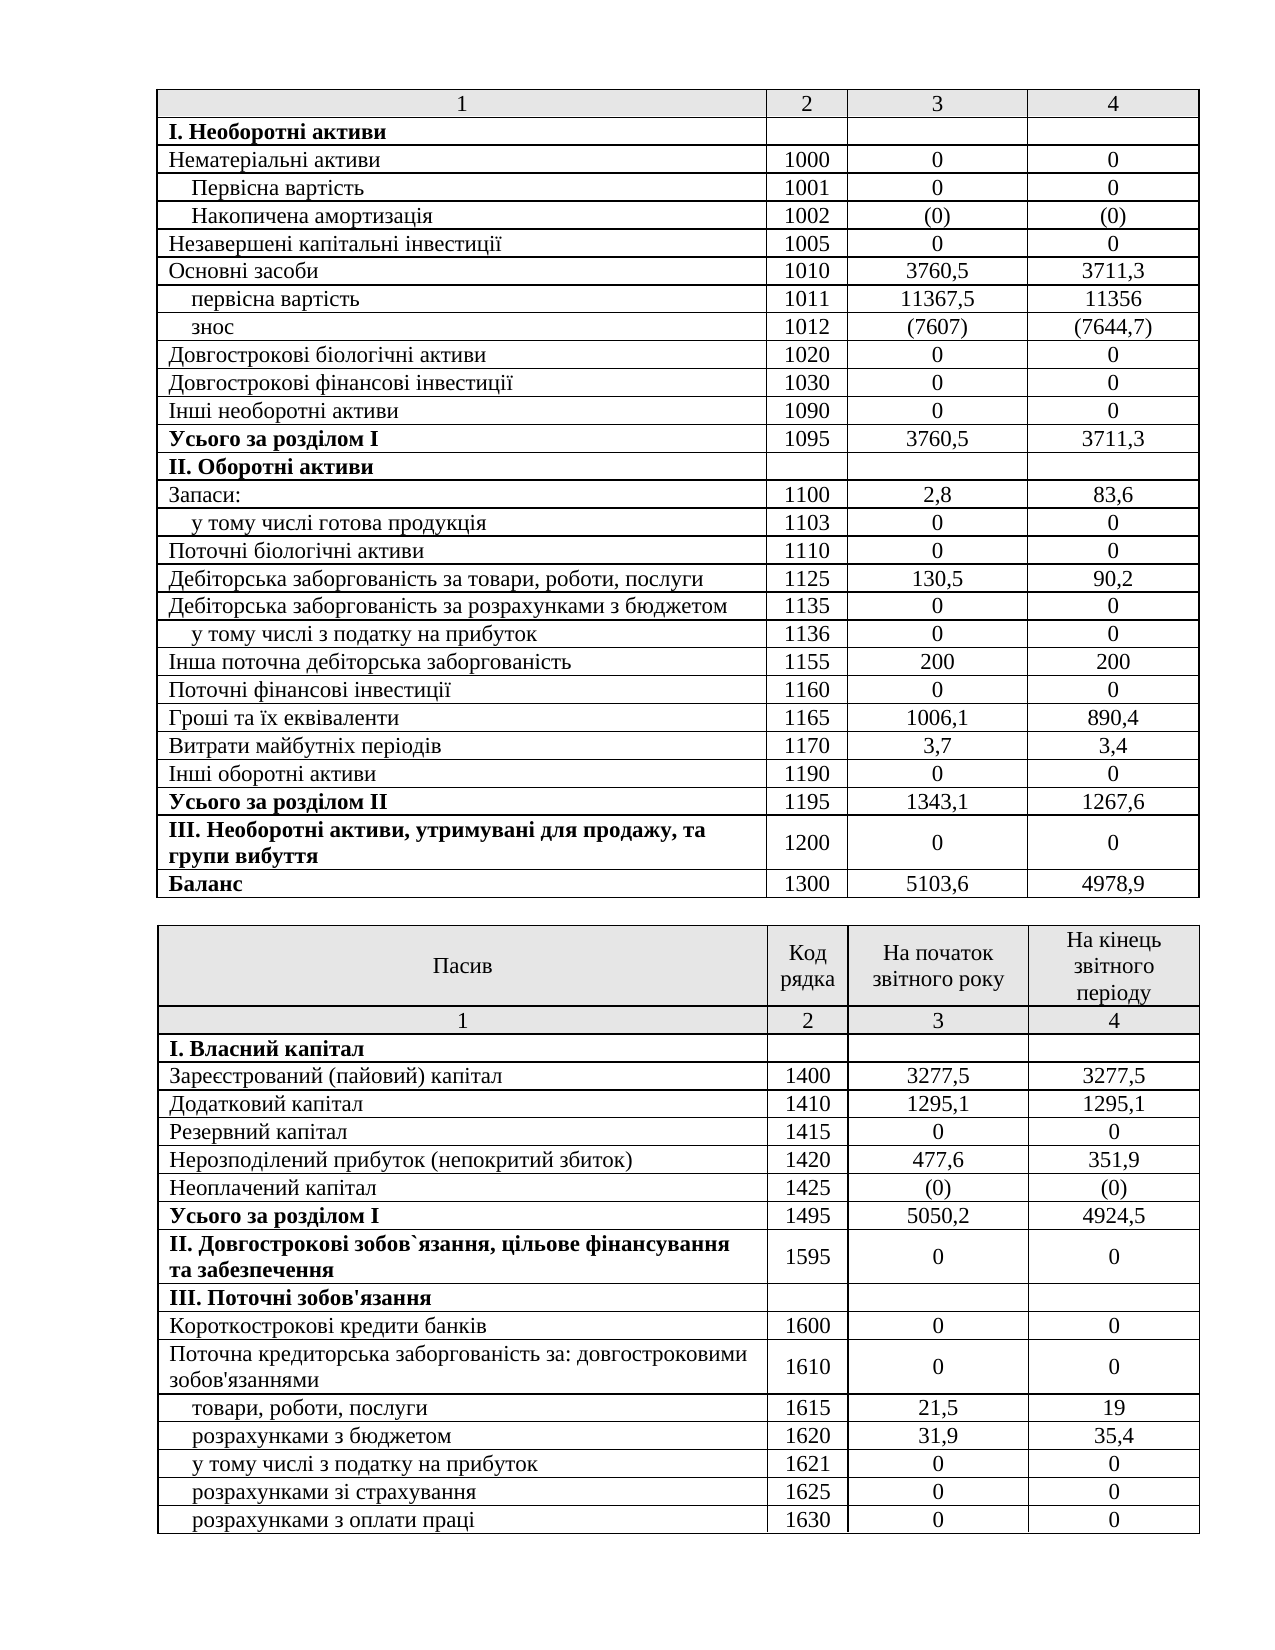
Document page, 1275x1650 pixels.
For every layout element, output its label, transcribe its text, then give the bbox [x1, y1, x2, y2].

table_cell 3277,5 [849, 1063, 1028, 1089]
table_cell 0 [849, 1450, 1028, 1477]
table_cell 11367,5 [848, 286, 1027, 312]
table_cell 1620 [768, 1422, 847, 1449]
table_cell (0) [1029, 1174, 1199, 1201]
table_cell товари, роботи, послуги [159, 1395, 767, 1421]
table_cell 1012 [767, 313, 847, 340]
table_cell 1300 [767, 870, 847, 897]
table_cell 0 [1028, 621, 1198, 647]
table_cell 0 [848, 621, 1027, 647]
table_cell 1010 [767, 258, 847, 284]
table_cell 130,5 [848, 565, 1027, 591]
table_cell 3760,5 [848, 425, 1027, 451]
table_cell Первісна вартість [158, 174, 766, 200]
table_cell Гроші та їх еквіваленти [158, 704, 766, 731]
table_cell 31,9 [849, 1422, 1028, 1449]
table_cell Запаси: [158, 481, 766, 507]
table_cell 890,4 [1028, 704, 1198, 731]
table_cell 0 [1029, 1478, 1199, 1504]
table_cell Інша поточна дебіторська заборгованість [158, 648, 766, 675]
table_cell III. Поточні зобов'язання [159, 1284, 767, 1311]
table_cell 1160 [767, 676, 847, 703]
table_cell 0 [848, 816, 1027, 869]
table_cell 0 [849, 1312, 1028, 1338]
table_cell 5050,2 [849, 1202, 1028, 1228]
table_cell 1195 [767, 788, 847, 814]
table_cell 0 [1028, 537, 1198, 563]
table_cell 0 [1029, 1118, 1199, 1145]
table_cell Довгострокові фінансові інвестиції [158, 369, 766, 396]
table_cell 3711,3 [1028, 258, 1198, 284]
table_cell 3,7 [848, 732, 1027, 758]
table_cell 1410 [768, 1091, 847, 1117]
table_cell 1136 [767, 621, 847, 647]
table_cell [849, 1284, 1028, 1311]
table_cell 1095 [767, 425, 847, 451]
table_cell 0 [849, 1118, 1028, 1145]
table_header На початок звітного року [849, 926, 1028, 1005]
table_cell 0 [1028, 369, 1198, 396]
table_cell 1343,1 [848, 788, 1027, 814]
table_cell Неоплачений капітал [159, 1174, 767, 1201]
table_cell 0 [849, 1340, 1028, 1393]
table_cell [1028, 118, 1198, 144]
table_cell Додатковий капітал [159, 1091, 767, 1117]
table_cell Накопичена амортизація [158, 202, 766, 228]
table_cell розрахунками зі страхування [159, 1478, 767, 1504]
table_cell розрахунками з бюджетом [159, 1422, 767, 1449]
table_cell 477,6 [849, 1146, 1028, 1173]
table_cell 0 [848, 760, 1027, 786]
table_cell [1029, 1284, 1199, 1311]
table_cell [767, 118, 847, 144]
table_cell 1295,1 [849, 1091, 1028, 1117]
table_cell 5103,6 [848, 870, 1027, 897]
table_header На кінець звітного періоду [1029, 926, 1199, 1005]
table_cell 1621 [768, 1450, 847, 1477]
table_header Код рядка [768, 926, 847, 1005]
table_cell 0 [848, 537, 1027, 563]
table_cell 0 [848, 174, 1027, 200]
table_cell Основні засоби [158, 258, 766, 284]
table_cell Довгострокові біологічні активи [158, 341, 766, 368]
table_cell Усього за розділом I [159, 1202, 767, 1228]
table_cell 83,6 [1028, 481, 1198, 507]
table_cell Незавершені капітальні інвестиції [158, 230, 766, 256]
table_cell 200 [848, 648, 1027, 675]
table_cell 1000 [767, 146, 847, 172]
table_cell 0 [849, 1506, 1028, 1532]
table_cell 0 [848, 593, 1027, 619]
table_cell Короткострокові кредити банків [159, 1312, 767, 1338]
table_cell 351,9 [1029, 1146, 1199, 1173]
table_cell 1615 [768, 1395, 847, 1421]
table_cell Дебіторська заборгованість за товари, роботи, послуги [158, 565, 766, 591]
table_cell 1155 [767, 648, 847, 675]
table_cell 0 [1028, 593, 1198, 619]
table_cell 2 [768, 1007, 847, 1033]
table_cell (7644,7) [1028, 313, 1198, 340]
table_cell 0 [848, 146, 1027, 172]
table_cell 0 [1028, 760, 1198, 786]
table_cell 1610 [768, 1340, 847, 1393]
table_cell 1425 [768, 1174, 847, 1201]
table_cell 0 [1028, 146, 1198, 172]
table_cell 0 [848, 676, 1027, 703]
table_cell 3 [848, 90, 1027, 116]
table_cell 1200 [767, 816, 847, 869]
table_cell 0 [1029, 1230, 1199, 1283]
table_cell 1630 [768, 1506, 847, 1532]
table_cell 1110 [767, 537, 847, 563]
table_cell Поточні фінансові інвестиції [158, 676, 766, 703]
table_cell [849, 1035, 1028, 1061]
table_cell 3,4 [1028, 732, 1198, 758]
table_cell 1400 [768, 1063, 847, 1089]
table_cell (0) [1028, 202, 1198, 228]
table_cell 1415 [768, 1118, 847, 1145]
table_cell 0 [848, 509, 1027, 535]
table_cell 3 [849, 1007, 1028, 1033]
table_cell 1 [158, 90, 766, 116]
table_cell 1103 [767, 509, 847, 535]
table_cell 4 [1028, 90, 1198, 116]
table_cell у тому числі готова продукція [158, 509, 766, 535]
table_cell 0 [1029, 1340, 1199, 1393]
table_cell 1002 [767, 202, 847, 228]
table_cell розрахунками з оплати праці [159, 1506, 767, 1532]
table_cell 0 [1028, 174, 1198, 200]
table_cell 1267,6 [1028, 788, 1198, 814]
table_cell II. Довгострокові зобов`язання, цільове фінансування та забезпечення [159, 1230, 767, 1283]
table_cell [848, 453, 1027, 479]
table_cell 21,5 [849, 1395, 1028, 1421]
table_cell Нерозподілений прибуток (непокритий збиток) [159, 1146, 767, 1173]
table_cell 0 [1028, 341, 1198, 368]
table_cell 90,2 [1028, 565, 1198, 591]
table_cell Інші необоротні активи [158, 397, 766, 423]
table_cell 0 [1028, 397, 1198, 423]
table_cell III. Необоротні активи, утримувані для продажу, та групи вибуття [158, 816, 766, 869]
table_cell 0 [1028, 230, 1198, 256]
table_cell 2 [767, 90, 847, 116]
table_cell 2,8 [848, 481, 1027, 507]
table_cell 4924,5 [1029, 1202, 1199, 1228]
table_cell 200 [1028, 648, 1198, 675]
table_cell II. Оборотні активи [158, 453, 766, 479]
table_cell Усього за розділом I [158, 425, 766, 451]
table_cell [848, 118, 1027, 144]
table_cell Інші оборотні активи [158, 760, 766, 786]
table_cell первісна вартість [158, 286, 766, 312]
table_cell 1006,1 [848, 704, 1027, 731]
table_cell 1495 [768, 1202, 847, 1228]
table_cell у тому числі з податку на прибуток [158, 621, 766, 647]
table_cell 4978,9 [1028, 870, 1198, 897]
table_cell знос [158, 313, 766, 340]
table_cell у тому числі з податку на прибуток [159, 1450, 767, 1477]
table_cell (7607) [848, 313, 1027, 340]
table_cell 0 [849, 1478, 1028, 1504]
table_cell 1005 [767, 230, 847, 256]
table_cell Баланс [158, 870, 766, 897]
table_cell 0 [848, 341, 1027, 368]
table_cell [767, 453, 847, 479]
table_cell 1170 [767, 732, 847, 758]
table_cell [1029, 1035, 1199, 1061]
table_cell 1030 [767, 369, 847, 396]
table_cell 0 [1029, 1312, 1199, 1338]
table_cell [768, 1284, 847, 1311]
table_cell Поточна кредиторська заборгованість за: довгостроковими зобов'язаннями [159, 1340, 767, 1393]
table_cell 1420 [768, 1146, 847, 1173]
table_cell Витрати майбутніх періодів [158, 732, 766, 758]
table_cell 0 [1028, 676, 1198, 703]
table_cell 35,4 [1029, 1422, 1199, 1449]
table_cell Дебіторська заборгованість за розрахунками з бюджетом [158, 593, 766, 619]
table_cell 0 [1028, 509, 1198, 535]
table_cell 0 [848, 369, 1027, 396]
table_cell 1625 [768, 1478, 847, 1504]
table_cell 0 [1028, 816, 1198, 869]
table_cell 1020 [767, 341, 847, 368]
table_cell 0 [848, 230, 1027, 256]
table_cell I. Необоротні активи [158, 118, 766, 144]
table_cell 1190 [767, 760, 847, 786]
table_cell 1135 [767, 593, 847, 619]
table_cell [768, 1035, 847, 1061]
table_cell 1090 [767, 397, 847, 423]
table_cell 0 [848, 397, 1027, 423]
table_cell 19 [1029, 1395, 1199, 1421]
table_cell 1011 [767, 286, 847, 312]
table_cell 4 [1029, 1007, 1199, 1033]
table_cell 1100 [767, 481, 847, 507]
table_cell 0 [1029, 1506, 1199, 1532]
table_cell 3711,3 [1028, 425, 1198, 451]
table_cell Резервний капітал [159, 1118, 767, 1145]
table_cell 3760,5 [848, 258, 1027, 284]
table_cell (0) [848, 202, 1027, 228]
table_cell Зареєстрований (пайовий) капітал [159, 1063, 767, 1089]
table_cell [1028, 453, 1198, 479]
table_cell 11356 [1028, 286, 1198, 312]
table_cell 1001 [767, 174, 847, 200]
table_cell 1595 [768, 1230, 847, 1283]
table_cell (0) [849, 1174, 1028, 1201]
table_cell Усього за розділом II [158, 788, 766, 814]
table_header Пасив [159, 926, 767, 1005]
table_cell I. Власний капітал [159, 1035, 767, 1061]
table_cell Поточні біологічні активи [158, 537, 766, 563]
table_cell 3277,5 [1029, 1063, 1199, 1089]
table_cell 0 [849, 1230, 1028, 1283]
table_cell 1165 [767, 704, 847, 731]
table_cell 1125 [767, 565, 847, 591]
table_cell 1295,1 [1029, 1091, 1199, 1117]
table_cell 1 [159, 1007, 767, 1033]
table_cell Нематеріальні активи [158, 146, 766, 172]
table_cell 1600 [768, 1312, 847, 1338]
table_cell 0 [1029, 1450, 1199, 1477]
